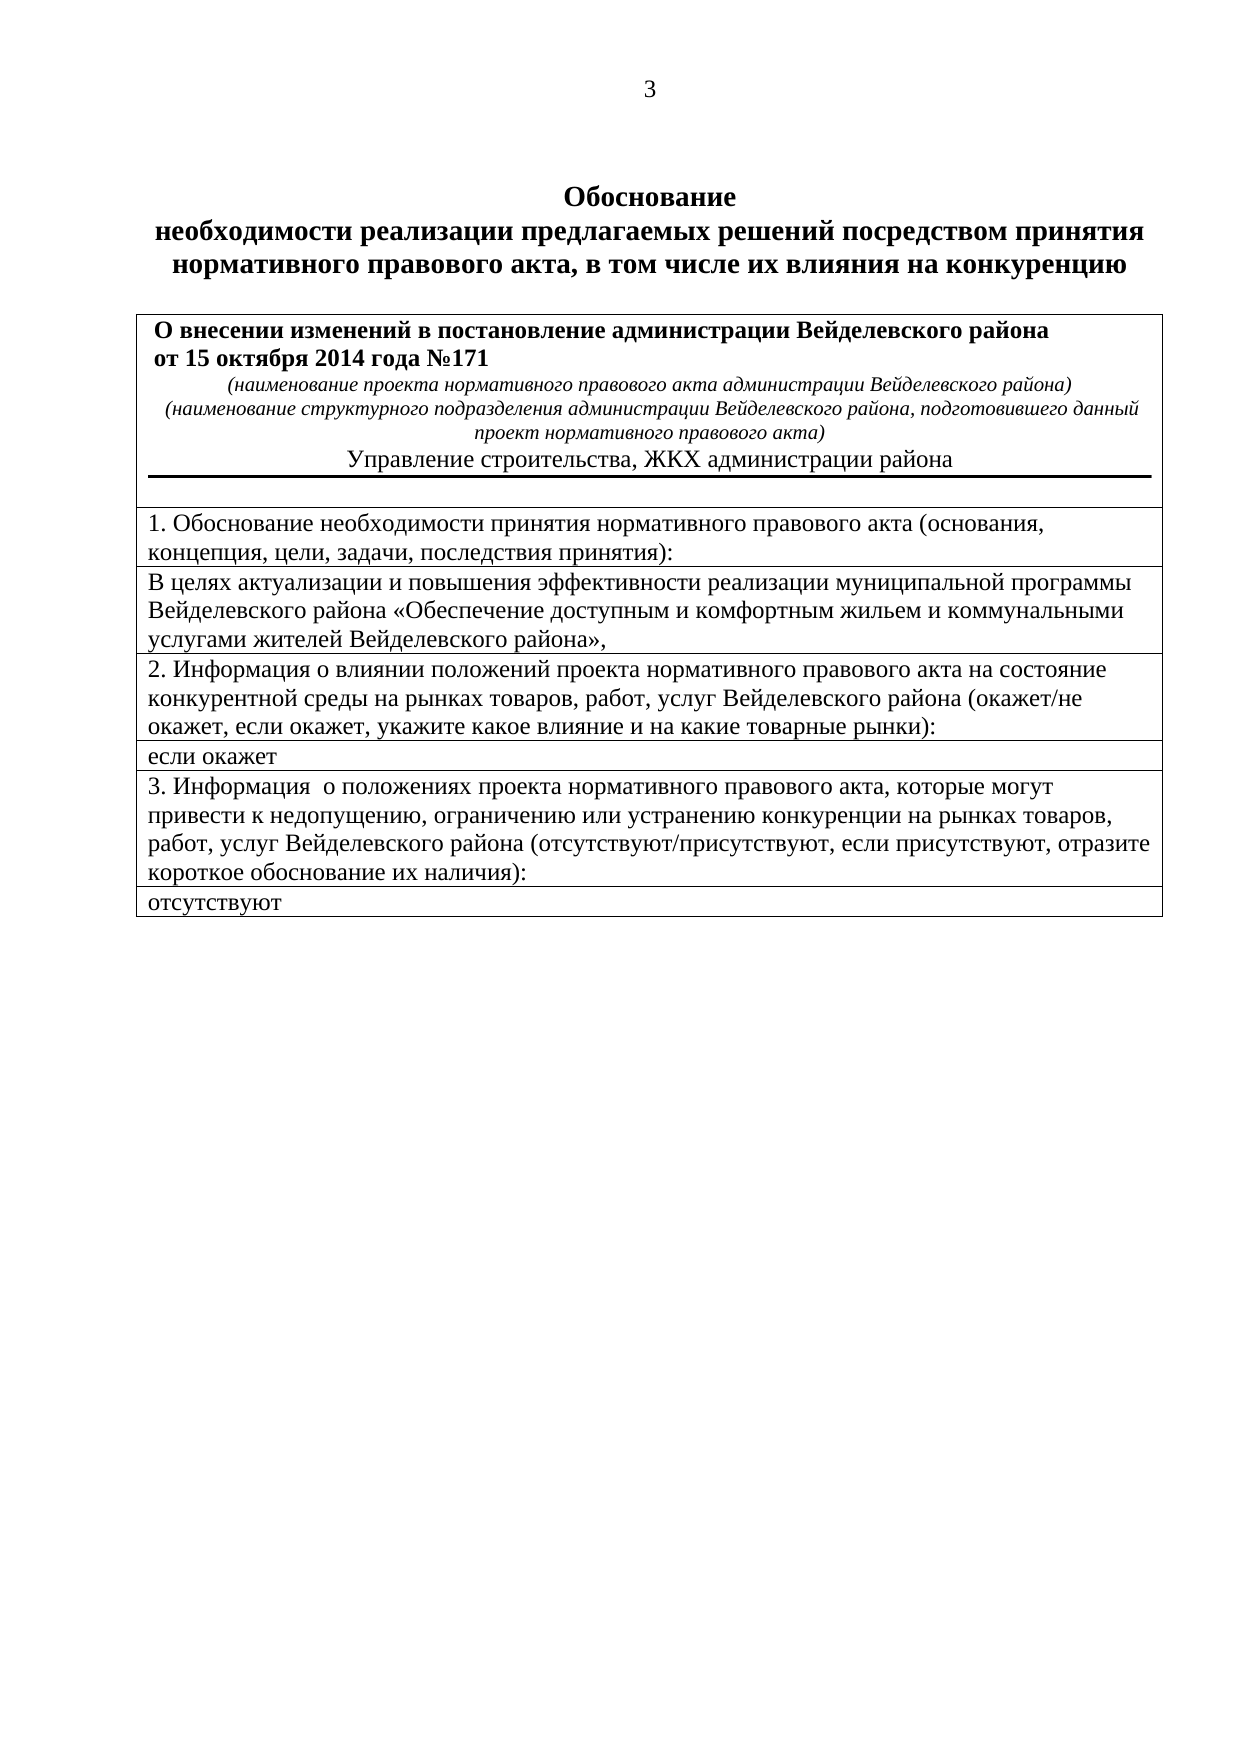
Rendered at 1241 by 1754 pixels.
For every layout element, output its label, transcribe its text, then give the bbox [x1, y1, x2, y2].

table_cell если окажет [137, 741, 1162, 770]
text необходимости реализации предлагаемых решений посредством принятия нормативного правового акта, в том числе их влияния на конкуренцию [148, 213, 1152, 280]
table_cell 3. Информация о положениях проекта нормативного правового акта, которые могут привести к недопущению, ограничению или устранению конкуренции на рынках товаров, работ, услуг Вейделевского района (отсутствуют/присутствуют, если присутствуют, отразите короткое обоснование их наличия): [137, 771, 1162, 886]
table_cell 2. Информация о влиянии положений проекта нормативного правового акта на состояние конкурентной среды на рынках товаров, работ, услуг Вейделевского района (окажет/не окажет, если окажет, укажите какое влияние и на какие товарные рынки): [137, 654, 1162, 740]
table_header О внесении изменений в постановление администрации Вейделевского района от 15 октября 2014 года №171 (наименование проекта нормативного правового акта администрации Вейделевского района) (наименование структурного подразделения администрации Вейделевского района, подготовившего данный проект нормативного правового акта) Управление строительства, ЖКХ администрации района [137, 315, 1162, 507]
table_cell В целях актуализации и повышения эффективности реализации муниципальной программы Вейделевского района «Обеспечение доступным и комфортным жильем и коммунальными услугами жителей Вейделевского района», [137, 567, 1162, 653]
table_cell отсутствуют [137, 887, 1162, 916]
table_cell 1. Обоснование необходимости принятия нормативного правового акта (основания, концепция, цели, задачи, последствия принятия): [137, 508, 1162, 566]
text Обоснование [148, 179, 1152, 213]
